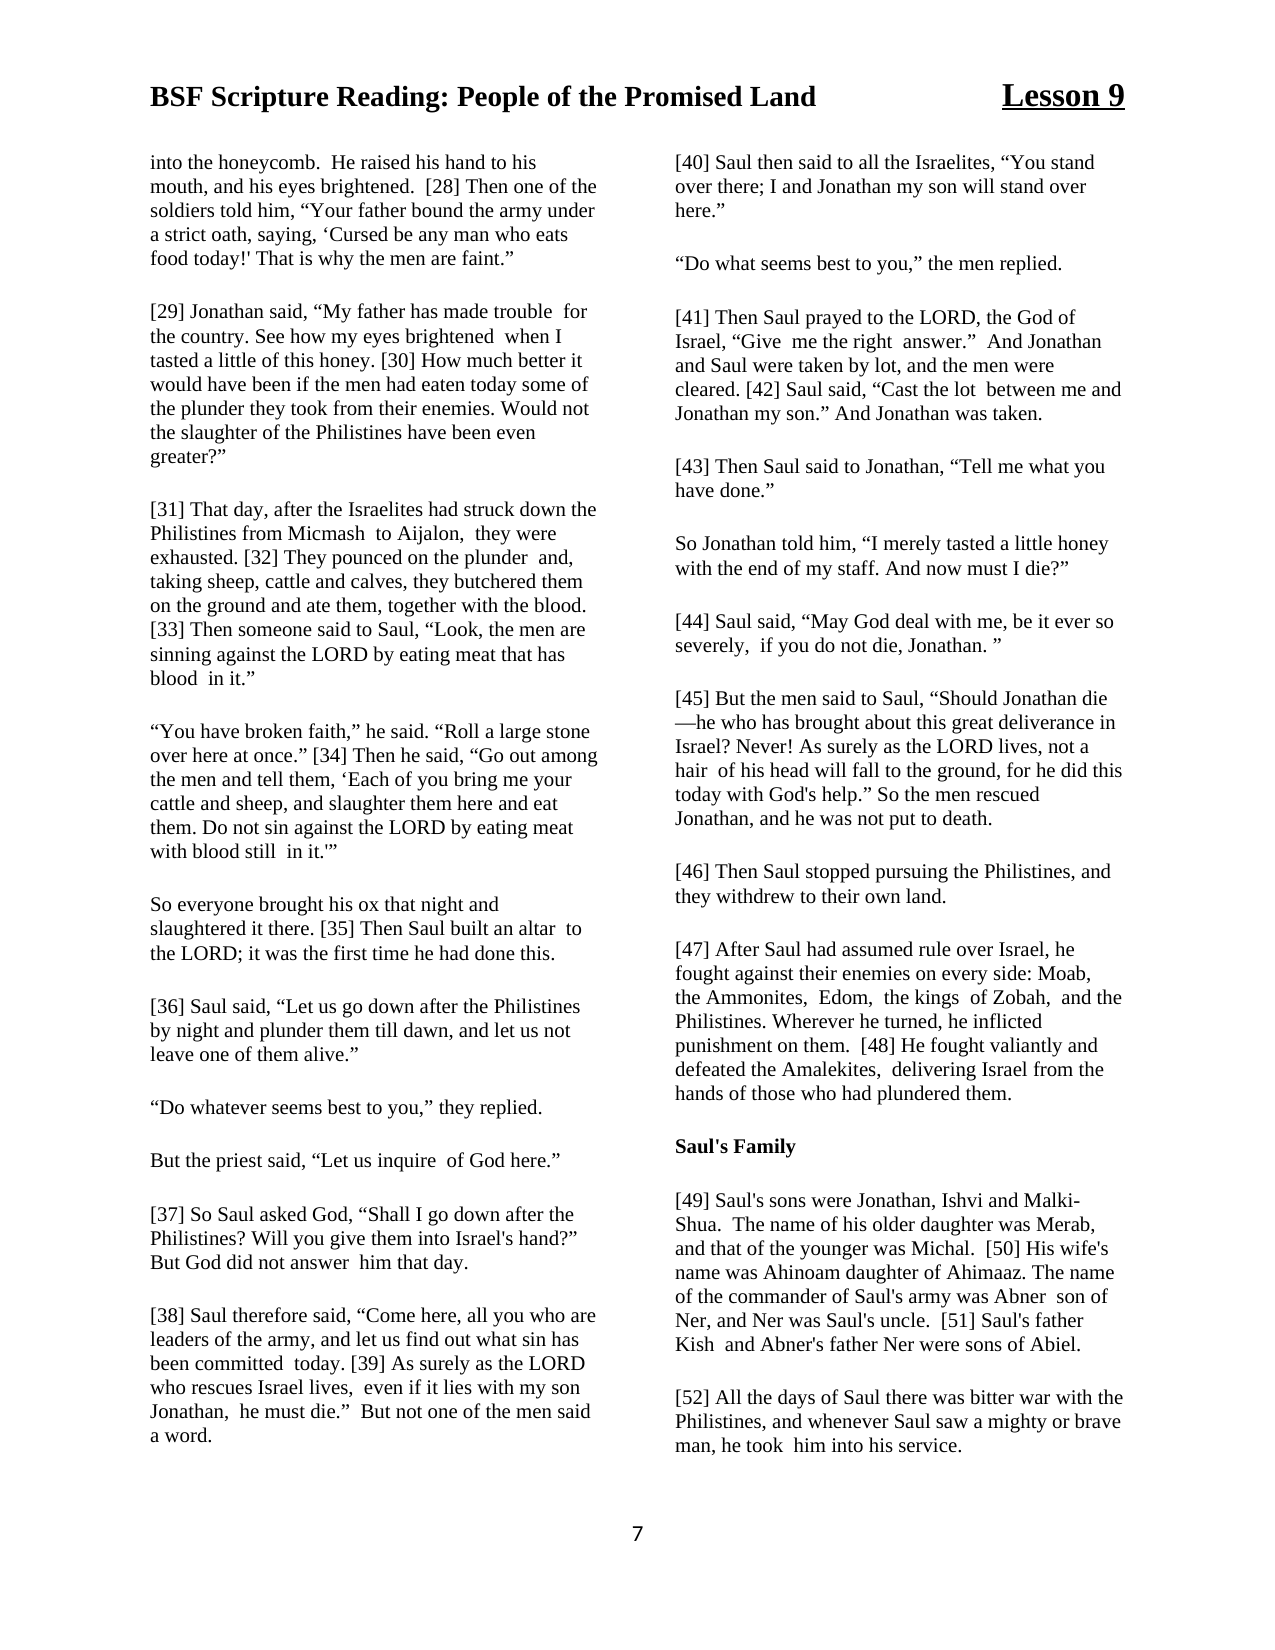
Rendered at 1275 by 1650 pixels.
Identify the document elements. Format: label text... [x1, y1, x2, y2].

text [41] Then Saul prayed to the LORD, the God of Israel, “Give me the right answer.” And Jonathan and Saul were taken by lot, and the men were cleared. [42] Saul said, “Cast the lot between me and Jonathan my son.” And Jonathan was taken. [675, 304, 1125, 425]
text [36] Saul said, “Let us go down after the Philistines by night and plunder them till dawn, and let us not leave one of them alive.” [150, 994, 600, 1066]
text [46] Then Saul stopped pursuing the Philistines, and they withdrew to their own land. [675, 859, 1125, 908]
text [45] But the men said to Saul, “Should Jonathan die—he who has brought about this great deliverance in Israel? Never! As surely as the LORD lives, not a hair of his head will fall to the ground, for he did this today with God's help.” So the men rescued Jonathan, and he was not put to death. [675, 686, 1125, 830]
text [52] All the days of Saul there was bitter war with the Philistines, and whenever Saul saw a mighty or brave man, he took him into his service. [675, 1385, 1125, 1457]
text “Do what seems best to you,” the men replied. [675, 251, 1125, 275]
text [38] Saul therefore said, “Come here, all you who are leaders of the army, and let us find out what sin has been committed today. [39] As surely as the LORD who rescues Israel lives, even if it lies with my son Jonathan, he must die.” But not one of the men said a word. [150, 1303, 600, 1447]
text [37] So Saul asked God, “Shall I go down after the Philistines? Will you give them into Israel's hand?” But God did not answer him that day. [150, 1201, 600, 1274]
text [49] Saul's sons were Jonathan, Ishvi and Malki-Shua. The name of his older daughter was Merab, and that of the younger was Michal. [50] His wife's name was Ahinoam daughter of Ahimaaz. The name of the commander of Saul's army was Abner son of Ner, and Ner was Saul's uncle. [51] Saul's father Kish and Abner's father Ner were sons of Abiel. [675, 1188, 1125, 1356]
text [40] Saul then said to all the Israelites, “You stand over there; I and Jonathan my son will stand over here.” [675, 150, 1125, 222]
text [31] That day, after the Israelites had struck down the Philistines from Micmash to Aijalon, they were exhausted. [32] They pounced on the plunder and, taking sheep, cattle and calves, they butchered them on the ground and ate them, together with the blood. [33] Then someone said to Saul, “Look, the men are sinning against the LORD by eating meat that has blood in it.” [150, 497, 600, 689]
text [44] Saul said, “May God deal with me, be it ever so severely, if you do not die, Jonathan. ” [675, 609, 1125, 657]
text “You have broken faith,” he said. “Roll a large stone over here at once.” [34] Then he said, “Go out among the men and tell them, ‘Each of you bring me your cattle and sheep, and slaughter them here and eat them. Do not sin against the LORD by eating meat with blood still in it.'” [150, 719, 600, 863]
text “Do whatever seems best to you,” they replied. [150, 1095, 600, 1119]
text So everyone brought his ox that night and slaughtered it there. [35] Then Saul built an altar to the LORD; it was the first time he had done this. [150, 892, 600, 964]
text Saul's Family [675, 1134, 1125, 1158]
text So Jonathan told him, “I merely tasted a little honey with the end of my staff. And now must I die?” [675, 531, 1125, 579]
text But the priest said, “Let us inquire of God here.” [150, 1148, 600, 1172]
text [29] Jonathan said, “My father has made trouble for the country. See how my eyes brightened when I tasted a little of this honey. [30] How much better it would have been if the men had eaten today some of the plunder they took from their enemies. Would not the slaughter of the Philistines have been even greater?” [150, 299, 600, 468]
text [43] Then Saul said to Jonathan, “Tell me what you have done.” [675, 454, 1125, 502]
text [47] After Saul had assumed rule over Israel, he fought against their enemies on every side: Moab, the Ammonites, Edom, the kings of Zobah, and the Philistines. Wherever he turned, he inflicted punishment on them. [48] He fought valiantly and defeated the Amalekites, delivering Israel from the hands of those who had plundered them. [675, 937, 1125, 1105]
